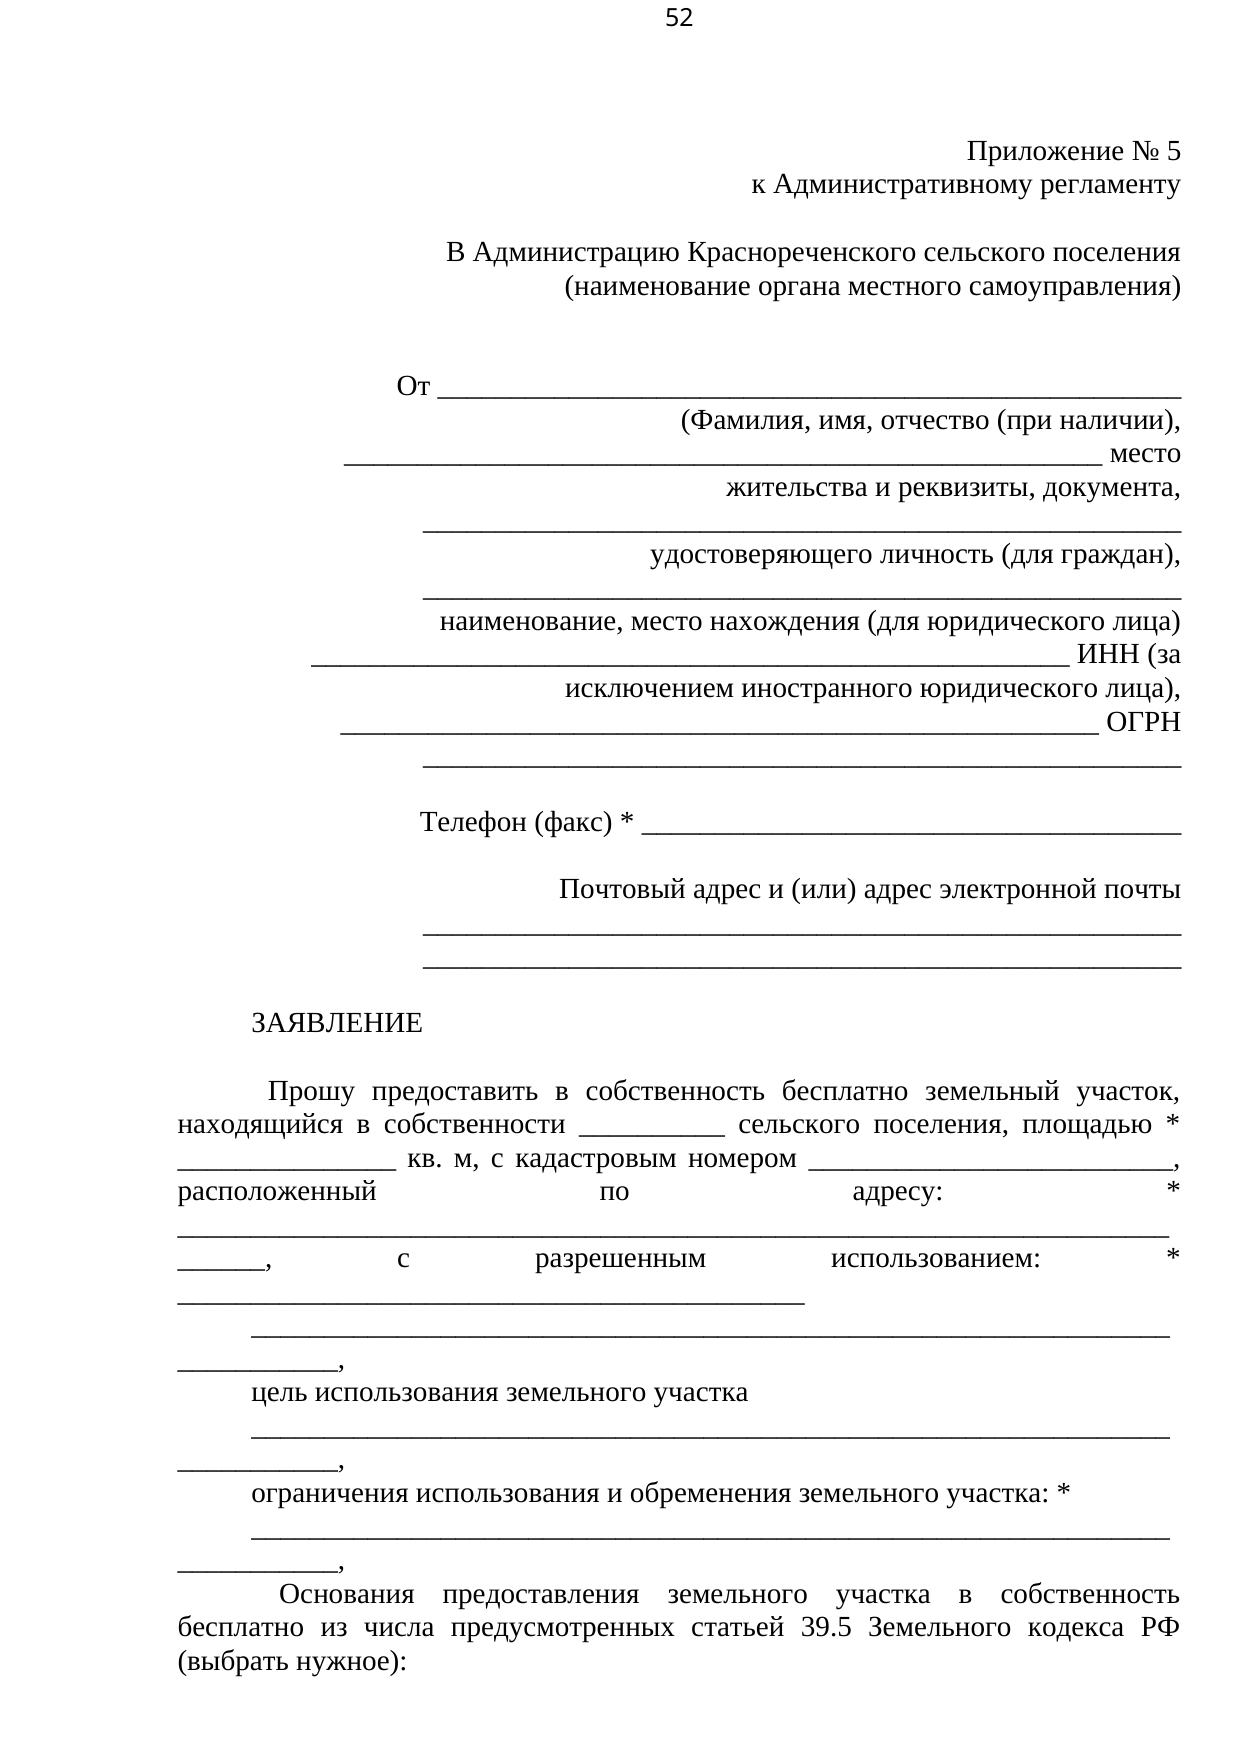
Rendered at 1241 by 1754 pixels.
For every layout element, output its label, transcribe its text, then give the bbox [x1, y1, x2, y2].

text ____________________________________________________ [177, 938, 1181, 972]
text __________________________________________________________________________, [177, 1509, 1181, 1576]
text ____________________________________________________ [177, 502, 1181, 536]
text ЗАЯВЛЕНИЕ [177, 1006, 1181, 1039]
text к Административному регламенту [177, 166, 1181, 200]
text Прошу предоставить в собственность бесплатно земельный участок, находящийся в собственности __________ сельского поселения, площадью * _______________ кв. м, с кадастровым номером _________________________, расположенный по адресу: * __________________________________________________________________________, с разрешенным использованием: * ___________________________________________ [177, 1073, 1181, 1307]
text (Фамилия, имя, отчество (при наличии), [177, 402, 1181, 435]
text ____________________________________________________ [177, 905, 1181, 938]
text В Администрацию Краснореченского сельского поселения [177, 234, 1181, 268]
text __________________________________________________________________________, [177, 1408, 1181, 1475]
text ограничения использования и обременения земельного участка: * [177, 1475, 1181, 1509]
text цель использования земельного участка [177, 1374, 1181, 1408]
text Почтовый адрес и (или) адрес электронной почты [177, 871, 1181, 905]
text удостоверяющего личность (для граждан), [177, 536, 1181, 569]
text ____________________________________________________ место жительства и реквизиты, документа, [177, 435, 1181, 502]
text (наименование органа местного самоуправления) [177, 268, 1181, 301]
text наименование, место нахождения (для юридического лица) [177, 603, 1181, 637]
text Телефон (факс) * _____________________________________ [177, 804, 1181, 838]
text ____________________________________________________ [177, 569, 1181, 603]
text ____________________________________________________ ОГРН [177, 704, 1181, 737]
text Приложение № 5 [177, 133, 1181, 166]
text __________________________________________________________________________, [177, 1307, 1181, 1374]
text ____________________________________________________ [177, 737, 1181, 771]
text Основания предоставления земельного участка в собственность бесплатно из числа предусмотренных статьей 39.5 Земельного кодекса РФ (выбрать нужное): [177, 1576, 1181, 1676]
text ____________________________________________________ ИНН (за исключением иностранного юридического лица), [177, 637, 1181, 704]
text От ___________________________________________________ [177, 368, 1181, 402]
